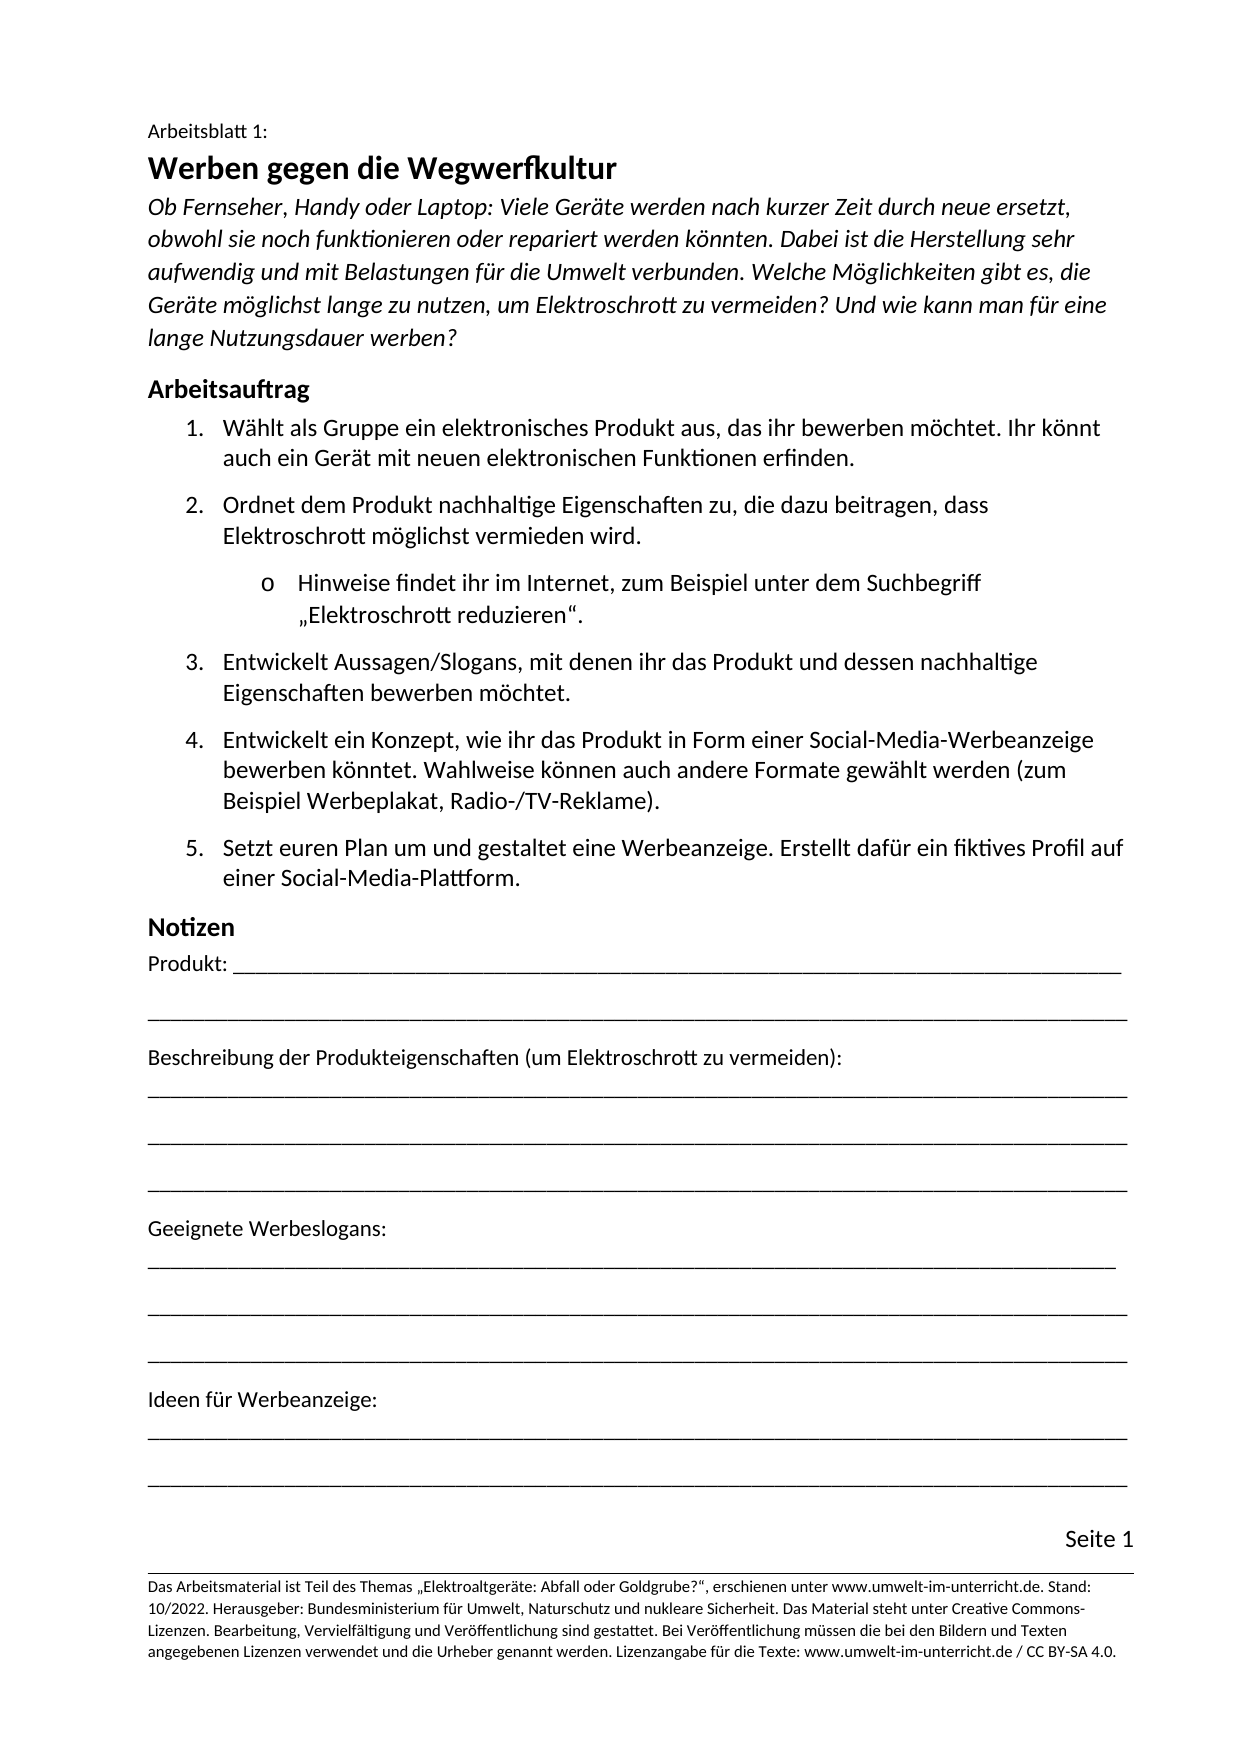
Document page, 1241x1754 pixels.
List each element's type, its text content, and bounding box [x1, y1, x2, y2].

text ______________________________________________________________________________________ [148, 996, 1134, 1024]
text ______________________________________________________________________________________ [148, 1462, 1134, 1490]
list Wählt als Gruppe ein elektronisches Produkt aus, das ihr bewerben möchtet. Ihr könnt auch ein Gerät mit neuen elektronischen Funktionen erfinden. [185, 412, 1134, 473]
list Ordnet dem Produkt nachhaltige Eigenschaften zu, die dazu beitragen, dass Elektroschrott möglichst vermieden wird. [185, 489, 1134, 551]
text Arbeitsauftrag [148, 372, 1134, 405]
text Notizen [148, 910, 1134, 943]
text ______________________________________________________________________________________ [148, 1167, 1134, 1195]
list Setzt euren Plan um und gestaltet eine Werbeanzeige. Erstellt dafür ein fiktives Profil auf einer Social-Media-Plattform. [185, 832, 1134, 893]
list Hinweise findet ihr im Internet, zum Beispiel unter dem Suchbegriff „Elektroschrott reduzieren“. [260, 567, 1134, 629]
text Ideen für Werbeanzeige: ______________________________________________________________________________________ [148, 1385, 1134, 1443]
text Geeignete Werbeslogans: _____________________________________________________________________________________ [148, 1214, 1134, 1272]
text ______________________________________________________________________________________ [148, 1120, 1134, 1148]
text ______________________________________________________________________________________ [148, 1338, 1134, 1366]
text ______________________________________________________________________________________ [148, 1291, 1134, 1319]
list Entwickelt Aussagen/Slogans, mit denen ihr das Produkt und dessen nachhaltige Eigenschaften bewerben möchtet. [185, 646, 1134, 707]
text Arbeitsblatt 1: Werben gegen die Wegwerfkultur [148, 118, 1134, 187]
text Produkt: ______________________________________________________________________________ [148, 949, 1134, 978]
text Beschreibung der Produkteigenschaften (um Elektroschrott zu vermeiden): ______________________________________________________________________________________ [148, 1043, 1134, 1102]
text Ob Fernseher, Handy oder Laptop: Viele Geräte werden nach kurzer Zeit durch neue ersetzt, obwohl sie noch funktionieren oder repariert werden könnten. Dabei ist die Herstellung sehr aufwendig und mit Belastungen für die Umwelt verbunden. Welche Möglichkeiten gibt es, die Geräte möglichst lange zu nutzen, um Elektroschrott zu vermeiden? Und wie kann man für eine lange Nutzungsdauer werben? [148, 191, 1134, 353]
list Entwickelt ein Konzept, wie ihr das Produkt in Form einer Social-Media-Werbeanzeige bewerben könntet. Wahlweise können auch andere Formate gewählt werden (zum Beispiel Werbeplakat, Radio-/TV-Reklame). [185, 724, 1134, 815]
